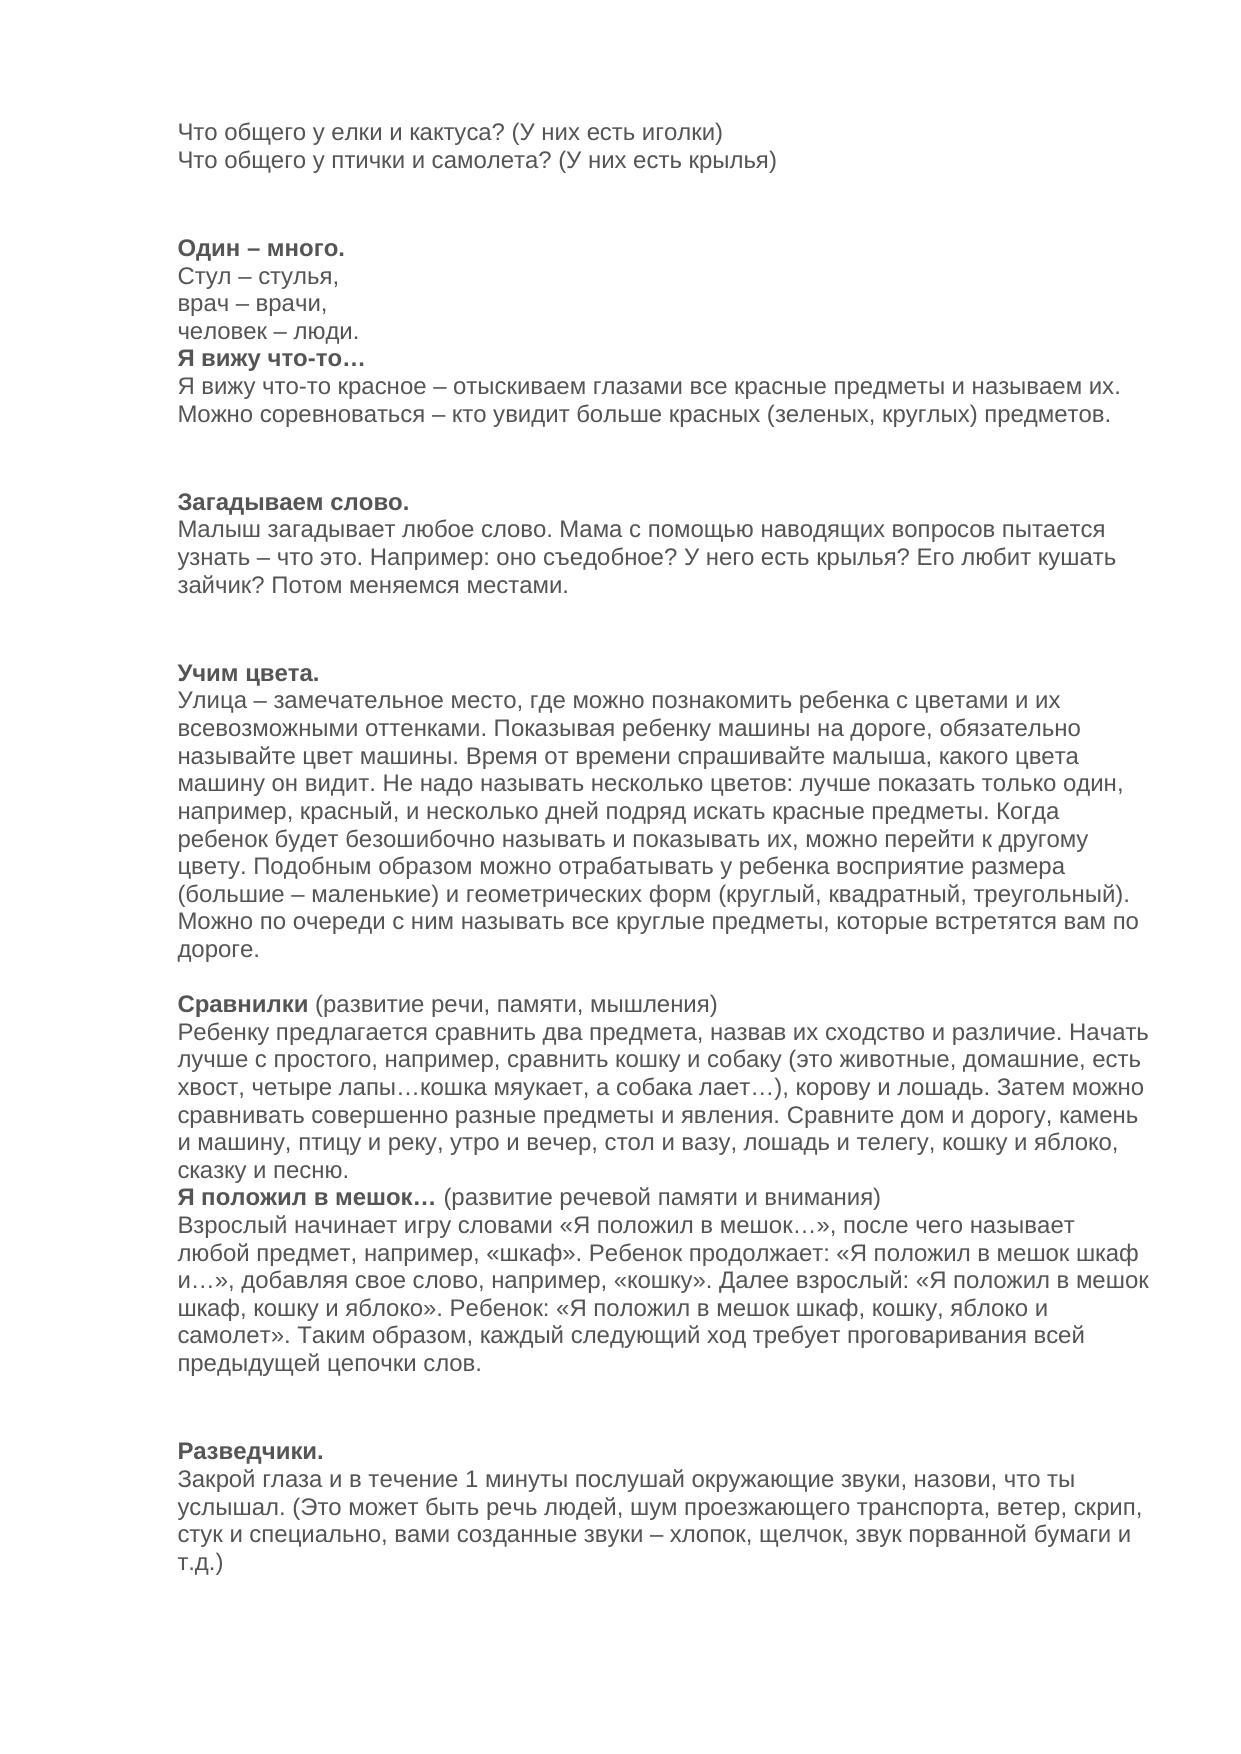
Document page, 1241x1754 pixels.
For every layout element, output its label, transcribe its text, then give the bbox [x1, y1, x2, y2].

text Что общего у птички и самолета? (У них есть крылья) [177, 146, 1152, 173]
text Взрослый начинает игру словами «Я положил в мешок…», после чего называет любой предмет, например, «шкаф». Ребенок продолжает: «Я положил в мешок шкаф и…», добавляя свое слово, например, «кошку». Далее взрослый: «Я положил в мешок шкаф, кошку и яблоко». Ребенок: «Я положил в мешок шкаф, кошку, яблоко и самолет». Таким образом, каждый следующий ход требует проговаривания всей предыдущей цепочки слов. [177, 1211, 1152, 1377]
text Стул – стулья, [177, 262, 1152, 289]
text Я вижу что-то красное – отыскиваем глазами все красные предметы и называем их. Можно соревноваться – кто увидит больше красных (зеленых, круглых) предметов. [177, 372, 1152, 427]
text Учим цвета. [177, 659, 1152, 686]
text Что общего у елки и кактуса? (У них есть иголки) [177, 118, 1152, 146]
text Разведчики. Закрой глаза и в течение 1 минуты послушай окружающие звуки, назови, что ты услышал. (Это может быть речь людей, шум проезжающего транспорта, ветер, скрип, стук и специально, вами созданные звуки – хлопок, щелчок, звук порванной бумаги и т.д.) [177, 1437, 1152, 1575]
text Малыш загадывает любое слово. Мама с помощью наводящих вопросов пытается узнать – что это. Например: оно съедобное? У него есть крылья? Его любит кушать зайчик? Потом меняемся местами. [177, 515, 1152, 598]
text Сравнилки (развитие речи, памяти, мышления) Ребенку предлагается сравнить два предмета, назвав их сходство и различие. Начать лучше с простого, например, сравнить кошку и собаку (это животные, домашние, есть хвост, четыре лапы…кошка мяукает, а собака лает…), корову и лошадь. Затем можно сравнивать совершенно разные предметы и явления. Сравните дом и дорогу, камень и машину, птицу и реку, утро и вечер, стол и вазу, лошадь и телегу, кошку и яблоко, сказку и песню. [177, 962, 1152, 1183]
text человек – люди. [177, 317, 1152, 344]
text Я вижу что-то… [177, 344, 1152, 372]
text Загадываем слово. [177, 488, 1152, 515]
text Улица – замечательное место, где можно познакомить ребенка с цветами и их всевозможными оттенками. Показывая ребенку машины на дороге, обязательно называйте цвет машины. Время от времени спрашивайте малыша, какого цвета машину он видит. Не надо называть несколько цветов: лучше показать только один, например, красный, и несколько дней подряд искать красные предметы. Когда ребенок будет безошибочно называть и показывать их, можно перейти к другому цвету. Подобным образом можно отрабатывать у ребенка восприятие размера (большие – маленькие) и геометрических форм (круглый, квадратный, треугольный). Можно по очереди с ним называть все круглые предметы, которые встретятся вам по дороге. [177, 686, 1152, 962]
text врач – врачи, [177, 289, 1152, 317]
text Я положил в мешок… (развитие речевой памяти и внимания) [177, 1183, 1152, 1211]
text Один – много. [177, 234, 1152, 262]
